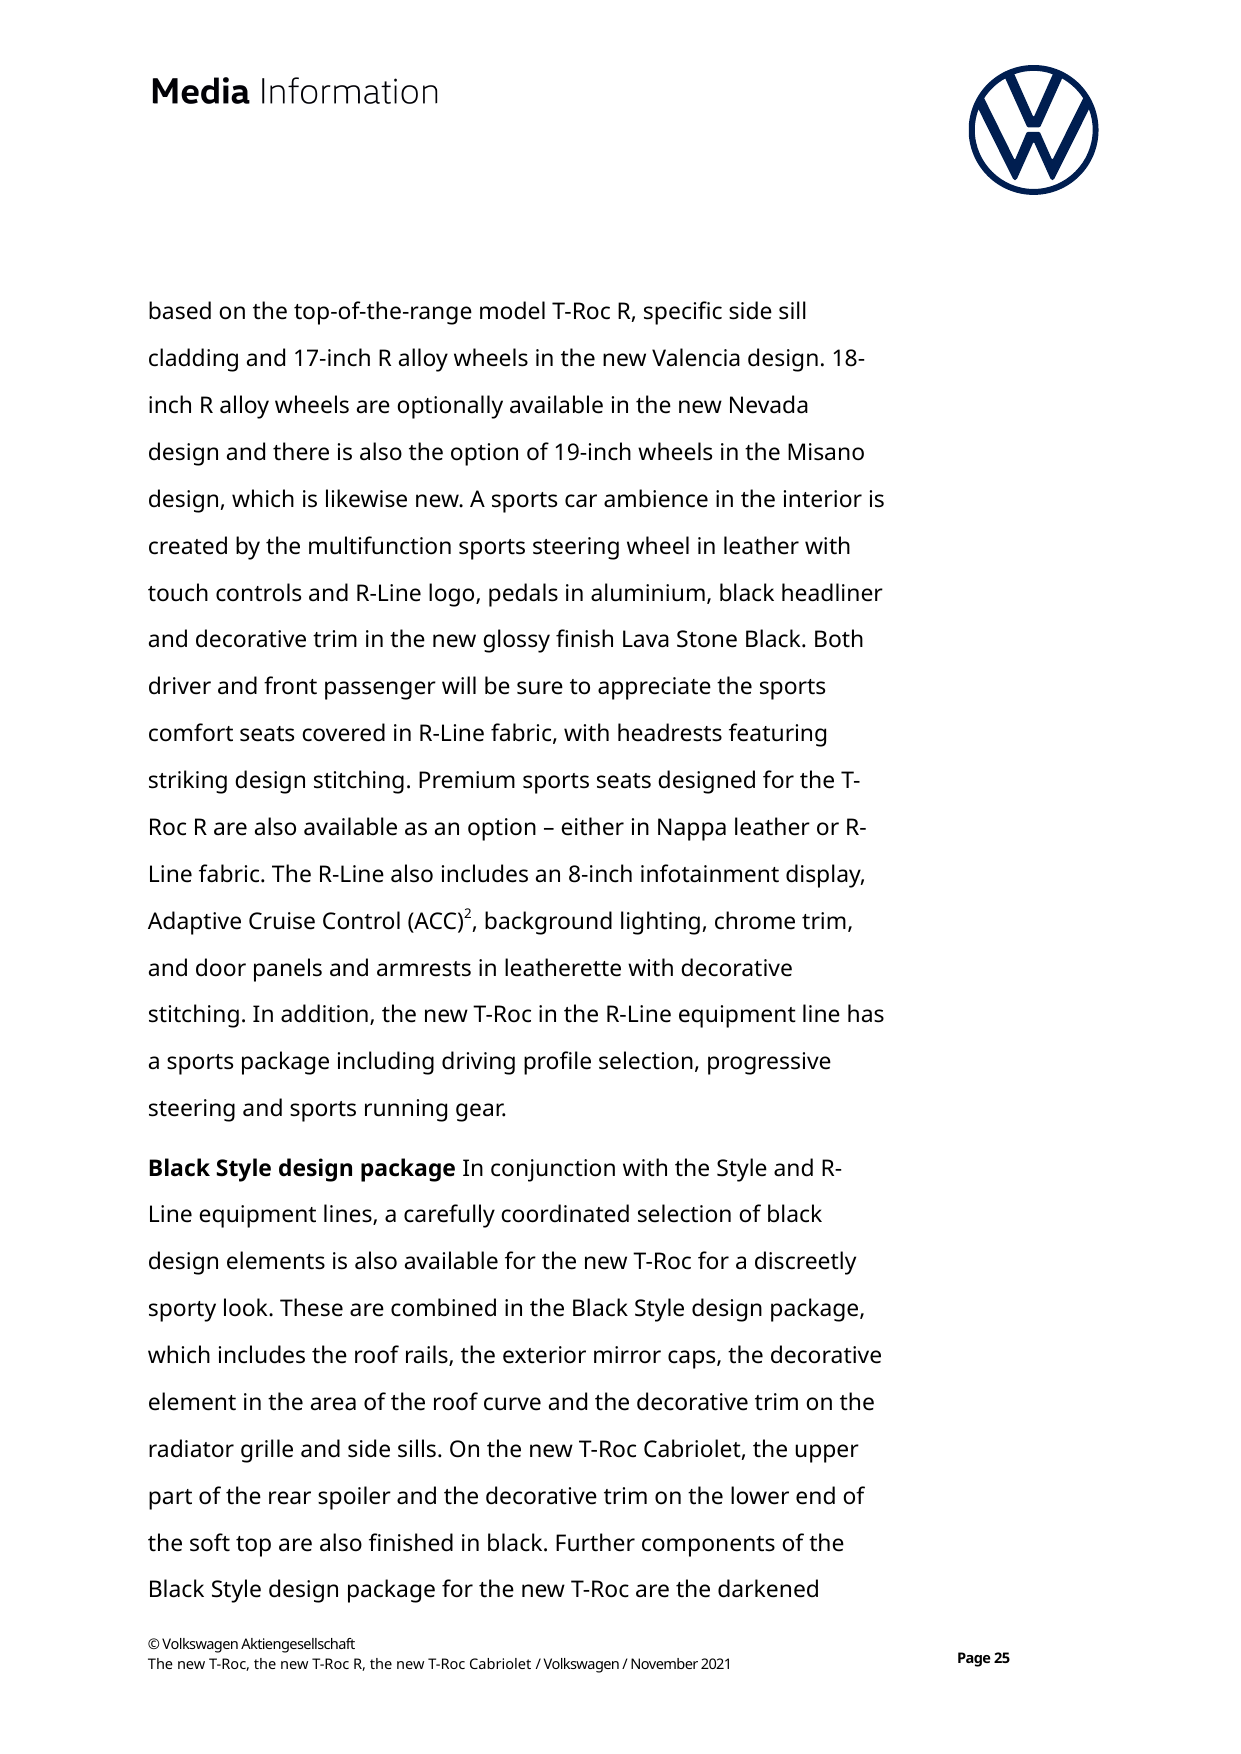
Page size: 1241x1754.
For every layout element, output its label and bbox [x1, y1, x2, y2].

text [148, 1152, 886, 1605]
text [148, 295, 886, 1123]
picture [147, 73, 442, 109]
